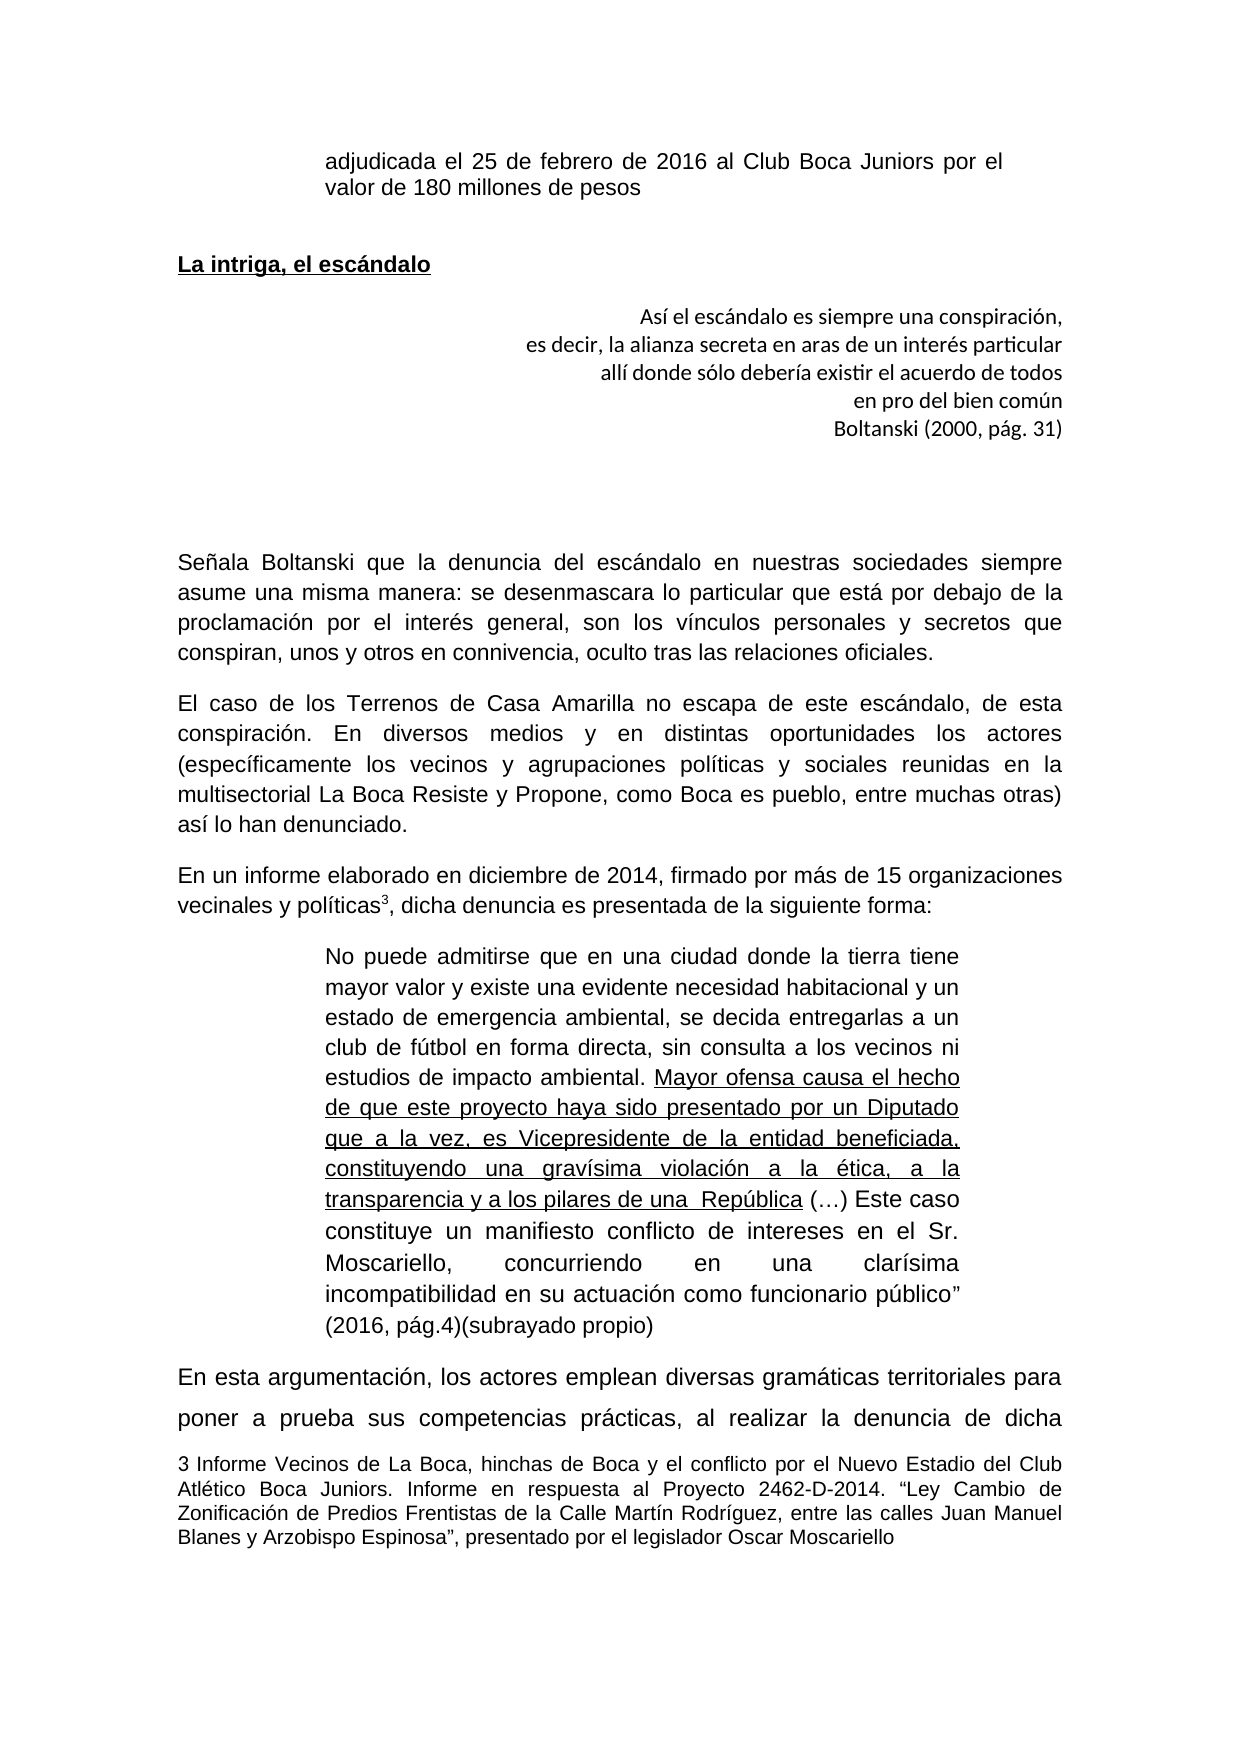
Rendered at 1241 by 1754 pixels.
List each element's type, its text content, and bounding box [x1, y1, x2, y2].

text La intriga, el escándalo [177, 251, 1063, 278]
text No puede admitirse que en una ciudad donde la tierra tiene mayor valor y existe una evidente necesidad habitacional y un estado de emergencia ambiental, se decida entregarlas a un club de fútbol en forma directa, sin consulta a los vecinos ni estudios de impacto ambiental. Mayor ofensa causa el hecho de que este proyecto haya sido presentado por un Diputado que a la vez, es Vicepresidente de la entidad beneficiada, constituyendo una gravísima violación a la ética, a la transparencia y a los pilares de una República (…) Este caso constituye un manifiesto conflicto de intereses en el Sr. Moscariello, concurriendo en una clarísima incompatibilidad en su actuación como funcionario público” (2016, pág.4)(subrayado propio) [325, 943, 960, 1147]
text Así el escándalo es siempre una conspiración, [177, 302, 1063, 330]
text allí donde sólo debería existir el acuerdo de todos [177, 358, 1063, 386]
text El caso de los Terrenos de Casa Amarilla no escapa de este escándalo, de esta conspiración. En diversos medios y en distintas oportunidades los actores (específicamente los vecinos y agrupaciones políticas y sociales reunidas en la multisectorial La Boca Resiste y Propone, como Boca es pueblo, entre muchas otras) así lo han denunciado. [177, 690, 1063, 837]
text Señala Boltanski que la denuncia del escándalo en nuestras sociedades siempre asume una misma manera: se desenmascara lo particular que está por debajo de la proclamación por el interés general, son los vínculos personales y secretos que conspiran, unos y otros en connivencia, oculto tras las relaciones oficiales. [177, 548, 1063, 666]
text en pro del bien común [177, 386, 1063, 414]
text En un informe elaborado en diciembre de 2014, firmado por más de 15 organizaciones vecinales y políticas, dicha denuncia es presentada de la siguiente forma: [177, 862, 1063, 919]
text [177, 1363, 1063, 1432]
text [325, 148, 1004, 200]
text No puede admitirse que en una ciudad donde la tierra tiene mayor valor y existe una evidente necesidad habitacional y un estado de emergencia ambiental, se decida entregarlas a un club de fútbol en forma directa, sin consulta a los vecinos ni estudios de impacto ambiental. Mayor ofensa causa el hecho de que este proyecto haya sido presentado por un Diputado que a la vez, es Vicepresidente de la entidad beneficiada, constituyendo una gravísima violación a la ética, a la transparencia y a los pilares de una República (…) Este caso constituye un manifiesto conflicto de intereses en el Sr. Moscariello, concurriendo en una clarísima incompatibilidad en su actuación como funcionario público” (2016, pág.4)(subrayado propio) [325, 1179, 960, 1338]
text Boltanski (2000, pág. 31) [177, 414, 1063, 442]
text es decir, la alianza secreta en aras de un interés particular [177, 330, 1063, 358]
